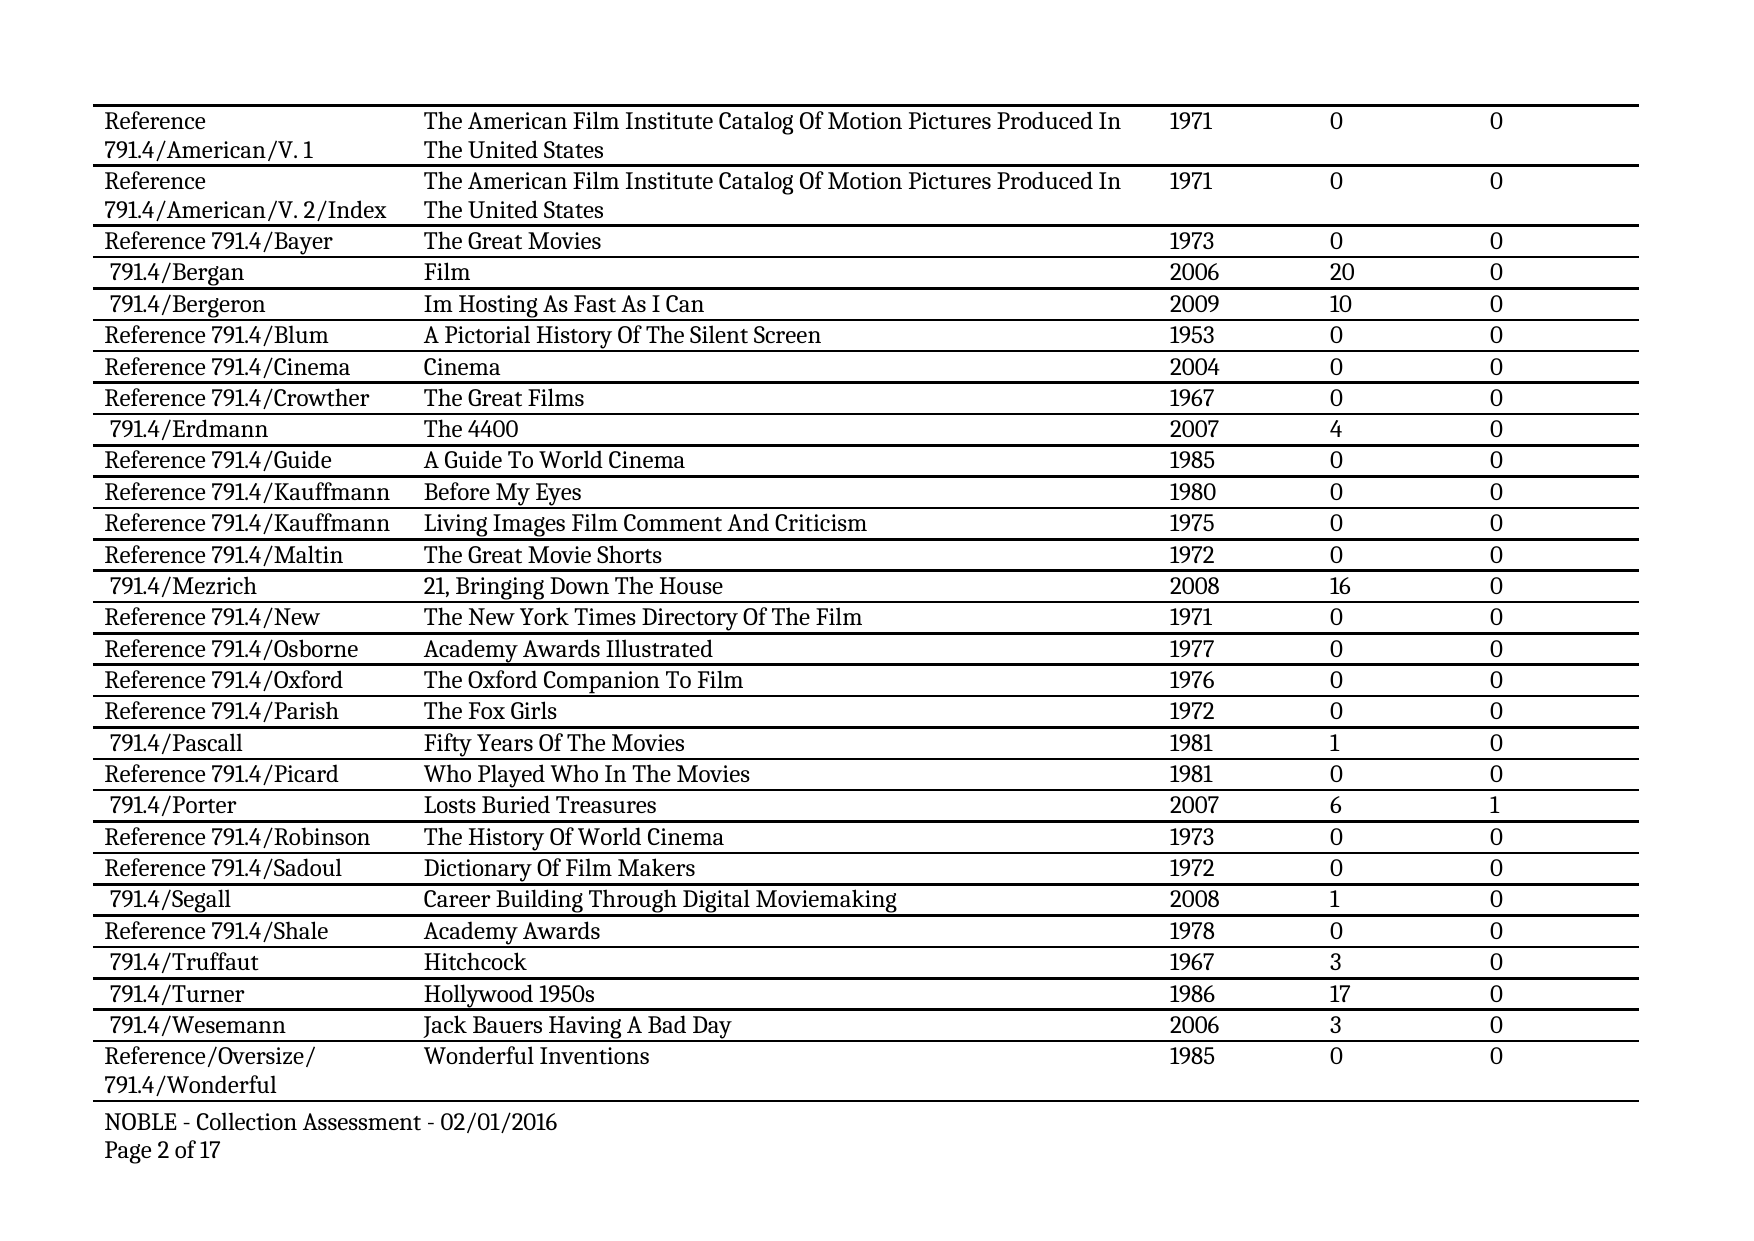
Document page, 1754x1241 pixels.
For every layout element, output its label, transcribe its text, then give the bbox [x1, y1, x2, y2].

table_cell Hollywood 1950s [413, 980, 1159, 1008]
table_cell 791.4/Bergan [93, 258, 412, 287]
table_cell Reference 791.4/Osborne [93, 635, 412, 663]
table_cell 791.4/Porter [93, 791, 412, 820]
table_cell 791.4/Segall [93, 886, 412, 914]
table_cell 1971 [1159, 603, 1319, 632]
table_cell 1981 [1159, 760, 1319, 789]
table_cell 0 [1319, 666, 1478, 695]
table_cell 0 [1479, 635, 1638, 663]
table_cell 1973 [1159, 227, 1319, 256]
table_cell 0 [1479, 729, 1638, 757]
table_cell 16 [1319, 572, 1478, 601]
table_cell 0 [1479, 823, 1638, 851]
table_cell 4 [1319, 415, 1478, 444]
table_cell 0 [1479, 603, 1638, 632]
table_cell 0 [1479, 886, 1638, 914]
table_cell Jack Bauers Having A Bad Day [413, 1011, 1159, 1039]
table_cell 0 [1479, 478, 1638, 507]
table_cell 0 [1319, 321, 1478, 350]
table_cell 1967 [1159, 384, 1319, 412]
table_cell 1 [1479, 791, 1638, 820]
table_cell Reference 791.4/Shale [93, 917, 412, 946]
table_cell 0 [1319, 917, 1478, 946]
table_cell 2007 [1159, 415, 1319, 444]
table_cell 0 [1479, 948, 1638, 977]
table_cell Reference 791.4/Cinema [93, 352, 412, 381]
table_cell Reference/Oversize/ 791.4/Wonderful [93, 1042, 412, 1100]
table_cell 0 [1479, 917, 1638, 946]
table_cell Cinema [413, 352, 1159, 381]
table_cell The Great Movie Shorts [413, 541, 1159, 569]
table_cell 1975 [1159, 509, 1319, 538]
table_cell 0 [1479, 760, 1638, 789]
table_cell Living Images Film Comment And Criticism [413, 509, 1159, 538]
table_cell 0 [1319, 603, 1478, 632]
table_cell Reference 791.4/New [93, 603, 412, 632]
table_cell Reference 791.4/Blum [93, 321, 412, 350]
table_cell Career Building Through Digital Moviemaking [413, 886, 1159, 914]
table_cell Wonderful Inventions [413, 1042, 1159, 1100]
table_cell The Fox Girls [413, 697, 1159, 726]
table_cell Reference 791.4/American/V. 2/Index [93, 167, 412, 224]
table_cell Reference 791.4/Bayer [93, 227, 412, 256]
table_cell 2004 [1159, 352, 1319, 381]
table_cell 0 [1319, 167, 1478, 224]
table_cell 1985 [1159, 1042, 1319, 1100]
table_cell The American Film Institute Catalog Of Motion Pictures Produced In The United States [413, 167, 1159, 224]
table_cell 6 [1319, 791, 1478, 820]
table_cell Reference 791.4/Sadoul [93, 854, 412, 883]
table_cell Reference 791.4/Kauffmann [93, 509, 412, 538]
table_cell Fifty Years Of The Movies [413, 729, 1159, 757]
table_cell Hitchcock [413, 948, 1159, 977]
table_cell 20 [1319, 258, 1478, 287]
table_cell 1985 [1159, 447, 1319, 475]
table_cell 0 [1319, 1042, 1478, 1100]
table_cell 791.4/Pascall [93, 729, 412, 757]
table_cell 0 [1479, 321, 1638, 350]
table_cell 2008 [1159, 886, 1319, 914]
table_cell 1977 [1159, 635, 1319, 663]
table_cell Reference 791.4/Crowther [93, 384, 412, 412]
table_cell 791.4/Wesemann [93, 1011, 412, 1039]
table_cell The History Of World Cinema [413, 823, 1159, 851]
table_cell 1967 [1159, 948, 1319, 977]
table_cell 0 [1319, 352, 1478, 381]
table_cell Before My Eyes [413, 478, 1159, 507]
table_cell The Great Films [413, 384, 1159, 412]
table_cell 0 [1319, 760, 1478, 789]
table_cell 0 [1479, 697, 1638, 726]
table_cell 791.4/Bergeron [93, 290, 412, 318]
table_cell Academy Awards Illustrated [413, 635, 1159, 663]
table_cell Reference 791.4/Guide [93, 447, 412, 475]
table_cell 0 [1479, 447, 1638, 475]
table_cell 1972 [1159, 697, 1319, 726]
table_cell Reference 791.4/Kauffmann [93, 478, 412, 507]
table_cell 10 [1319, 290, 1478, 318]
table_cell Academy Awards [413, 917, 1159, 946]
table_cell 1976 [1159, 666, 1319, 695]
table_cell 0 [1319, 635, 1478, 663]
table_cell 17 [1319, 980, 1478, 1008]
table_cell 1 [1319, 886, 1478, 914]
table_cell 0 [1479, 227, 1638, 256]
table_cell The New York Times Directory Of The Film [413, 603, 1159, 632]
table_cell 791.4/Mezrich [93, 572, 412, 601]
table_cell Reference 791.4/American/V. 1 [93, 107, 412, 164]
table_cell Dictionary Of Film Makers [413, 854, 1159, 883]
table_cell 1986 [1159, 980, 1319, 1008]
table_cell 0 [1479, 290, 1638, 318]
table_cell 1972 [1159, 541, 1319, 569]
table_cell 0 [1319, 823, 1478, 851]
table_cell 791.4/Truffaut [93, 948, 412, 977]
table_cell Who Played Who In The Movies [413, 760, 1159, 789]
table_cell A Guide To World Cinema [413, 447, 1159, 475]
table_cell 21, Bringing Down The House [413, 572, 1159, 601]
table_cell 1978 [1159, 917, 1319, 946]
table_cell 0 [1479, 854, 1638, 883]
table_cell 0 [1479, 107, 1638, 164]
table_cell Losts Buried Treasures [413, 791, 1159, 820]
table_cell 1971 [1159, 107, 1319, 164]
table_cell 2006 [1159, 1011, 1319, 1039]
table_cell Im Hosting As Fast As I Can [413, 290, 1159, 318]
table_cell Reference 791.4/Parish [93, 697, 412, 726]
table_cell 2006 [1159, 258, 1319, 287]
table_cell Film [413, 258, 1159, 287]
table_cell 0 [1319, 107, 1478, 164]
table_cell 1981 [1159, 729, 1319, 757]
table_cell 0 [1479, 384, 1638, 412]
table_cell 1973 [1159, 823, 1319, 851]
table_cell 0 [1319, 509, 1478, 538]
table_cell 1971 [1159, 167, 1319, 224]
table_cell 0 [1479, 258, 1638, 287]
table_cell 0 [1319, 227, 1478, 256]
table_cell 2009 [1159, 290, 1319, 318]
table_cell Reference 791.4/Picard [93, 760, 412, 789]
table_cell The Oxford Companion To Film [413, 666, 1159, 695]
table_cell 0 [1479, 980, 1638, 1008]
table_cell 1972 [1159, 854, 1319, 883]
table_cell The Great Movies [413, 227, 1159, 256]
table_cell Reference 791.4/Maltin [93, 541, 412, 569]
table_cell 2008 [1159, 572, 1319, 601]
table_cell 0 [1479, 167, 1638, 224]
table_cell 0 [1319, 697, 1478, 726]
table_cell Reference 791.4/Robinson [93, 823, 412, 851]
table_cell 0 [1319, 854, 1478, 883]
table_cell 0 [1479, 1011, 1638, 1039]
table_cell Reference 791.4/Oxford [93, 666, 412, 695]
table_cell 0 [1479, 1042, 1638, 1100]
table_cell 0 [1319, 384, 1478, 412]
table_cell 3 [1319, 1011, 1478, 1039]
table_cell The 4400 [413, 415, 1159, 444]
table_cell 1953 [1159, 321, 1319, 350]
table_cell 0 [1479, 572, 1638, 601]
table_cell 0 [1319, 447, 1478, 475]
table_cell 1980 [1159, 478, 1319, 507]
table_cell 0 [1479, 541, 1638, 569]
table_cell 0 [1479, 352, 1638, 381]
table_cell The American Film Institute Catalog Of Motion Pictures Produced In The United States [413, 107, 1159, 164]
table_cell 0 [1479, 415, 1638, 444]
table_cell 3 [1319, 948, 1478, 977]
table_cell A Pictorial History Of The Silent Screen [413, 321, 1159, 350]
table_cell 0 [1319, 478, 1478, 507]
table_cell 791.4/Turner [93, 980, 412, 1008]
table_cell 0 [1319, 541, 1478, 569]
table_cell 791.4/Erdmann [93, 415, 412, 444]
table_cell 0 [1479, 666, 1638, 695]
table_cell 2007 [1159, 791, 1319, 820]
table_cell 1 [1319, 729, 1478, 757]
table_cell 0 [1479, 509, 1638, 538]
